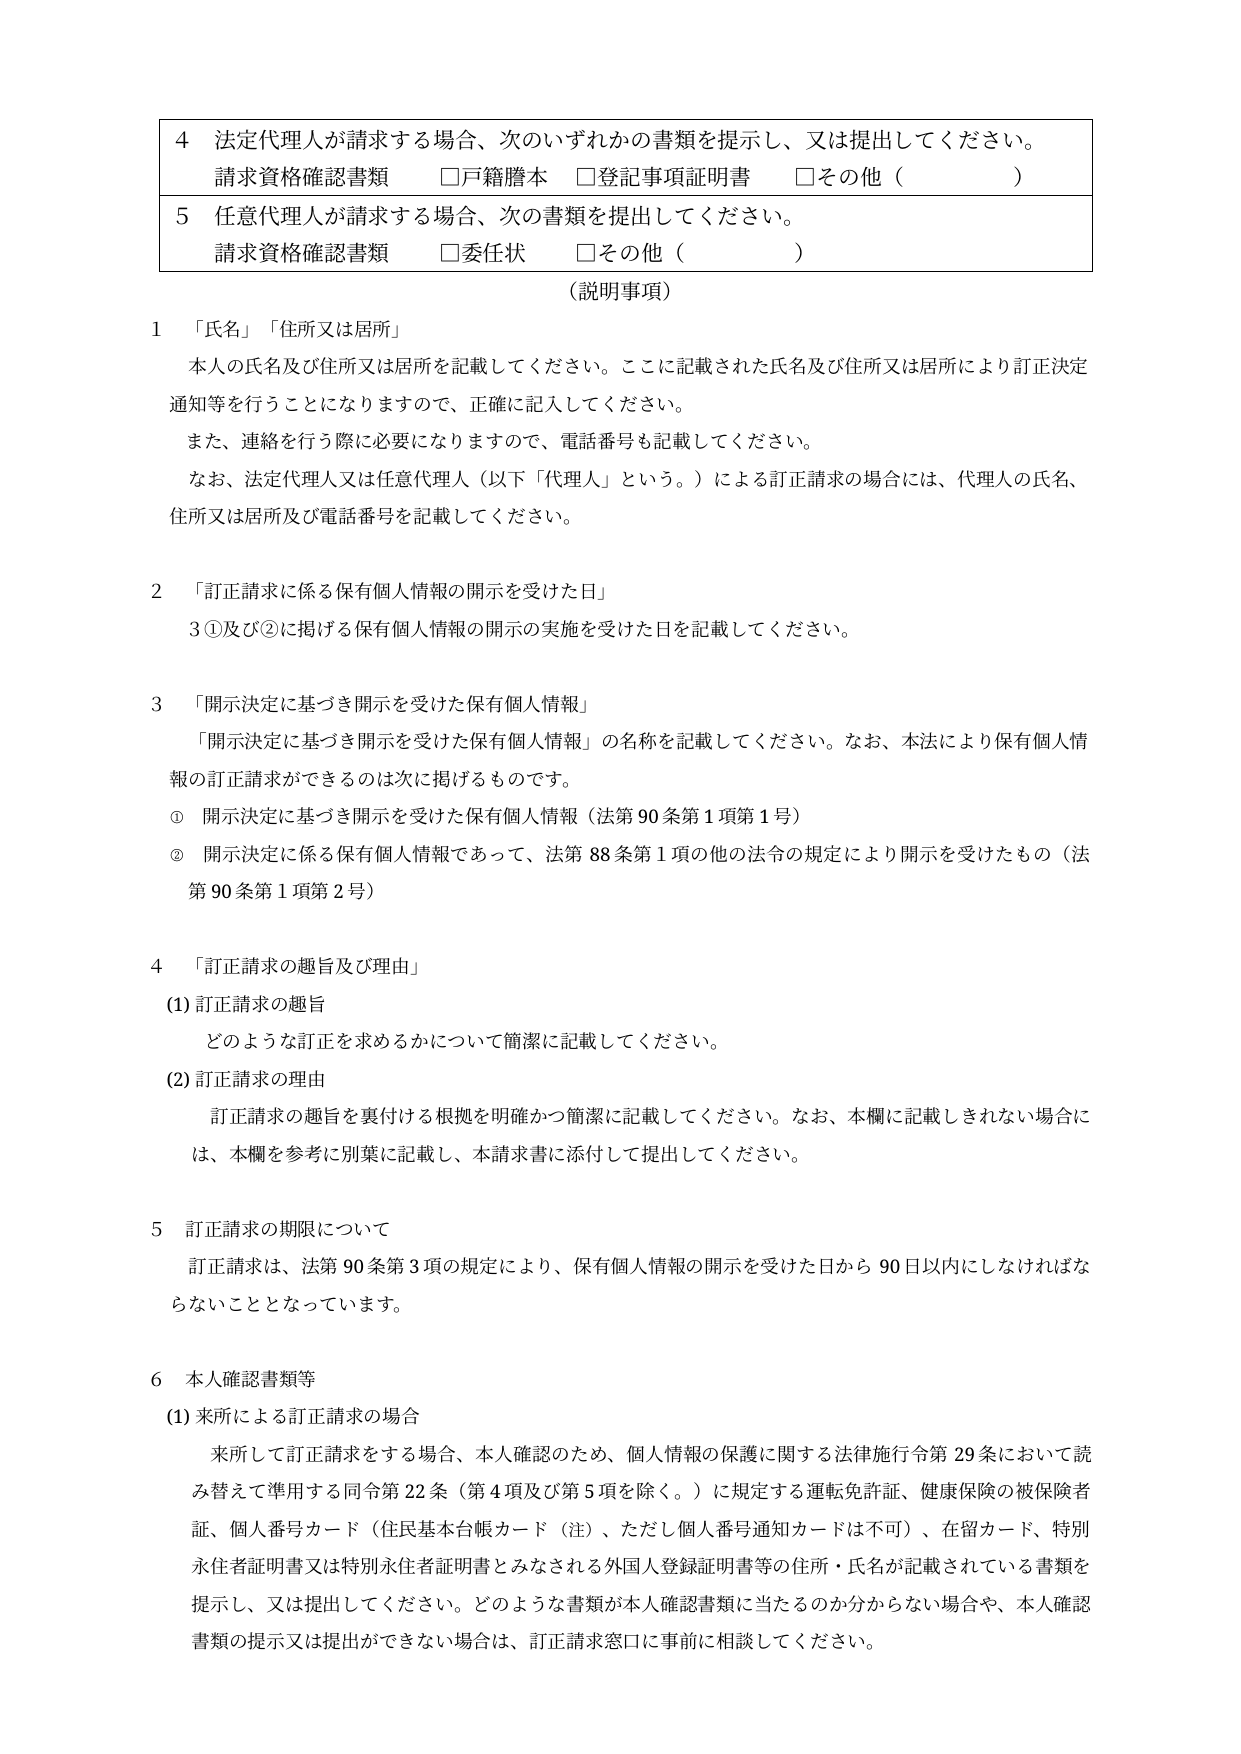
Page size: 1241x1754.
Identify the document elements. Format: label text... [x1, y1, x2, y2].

text 訂正請求の趣旨を裏付ける根拠を明確かつ簡潔に記載してください。なお、本欄に記載しきれない場合には、本欄を参考に別葉に記載し、本請求書に添付して提出してください。 [191, 1097, 1092, 1172]
text ② 開示決定に係る保有個人情報であって、法第88条第１項の他の法令の規定により開示を受けたもの（法第90条第１項第2号） [169, 834, 1092, 909]
text なお、法定代理人又は任意代理人（以下「代理人」という。）による訂正請求の場合には、代理人の氏名、住所又は居所及び電話番号を記載してください。 [169, 459, 1092, 534]
text (2) 訂正請求の理由 [148, 1059, 1092, 1097]
text また、連絡を行う際に必要になりますので、電話番号も記載してください。 [148, 422, 1092, 459]
text ① 開示決定に基づき開示を受けた保有個人情報（法第90条第1項第1号） [169, 797, 1092, 834]
text (1) 来所による訂正請求の場合 [148, 1397, 1092, 1434]
text ５ 訂正請求の期限について [148, 1209, 1092, 1247]
text どのような訂正を求めるかについて簡潔に記載してください。 [148, 1022, 1092, 1059]
text ３ 「開示決定に基づき開示を受けた保有個人情報」 [148, 684, 1092, 722]
text ４ 「訂正請求の趣旨及び理由」 [148, 947, 1092, 984]
text ６ 本人確認書類等 [148, 1359, 1092, 1397]
text 来所して訂正請求をする場合、本人確認のため、個人情報の保護に関する法律施行令第29条において読み替えて準用する同令第22条（第4項及び第5項を除く。）に規定する運転免許証、健康保険の被保険者証、個人番号カード（住民基本台帳カード（注）、ただし個人番号通知カードは不可）、在留カード、特別永住者証明書又は特別永住者証明書とみなされる外国人登録証明書等の住所・氏名が記載されている書類を提示し、又は提出してください。どのような書類が本人確認書類に当たるのか分からない場合や、本人確認書類の提示又は提出ができない場合は、訂正請求窓口に事前に相談してください。 [191, 1434, 1092, 1659]
text ２ 「訂正請求に係る保有個人情報の開示を受けた日」 [148, 572, 1092, 609]
text (1) 訂正請求の趣旨 [148, 984, 1092, 1022]
text ３①及び②に掲げる保有個人情報の開示の実施を受けた日を記載してください。 [148, 609, 1092, 647]
table_cell ４ 法定代理人が請求する場合、次のいずれかの書類を提示し、又は提出してください。 請求資格確認書類 □戸籍謄本 □登記事項証明書 □その他（ ） [160, 120, 1092, 195]
text 本人の氏名及び住所又は居所を記載してください。ここに記載された氏名及び住所又は居所により訂正決定通知等を行うことになりますので、正確に記入してください。 [169, 347, 1092, 422]
text （説明事項） [148, 272, 1092, 309]
table_cell ５ 任意代理人が請求する場合、次の書類を提出してください。 請求資格確認書類 □委任状 □その他（ ） [160, 196, 1092, 271]
text １ 「氏名」「住所又は居所」 [148, 309, 1092, 347]
text 訂正請求は、法第90条第3項の規定により、保有個人情報の開示を受けた日から90日以内にしなければならないこととなっています。 [169, 1247, 1092, 1322]
text 「開示決定に基づき開示を受けた保有個人情報」の名称を記載してください。なお、本法により保有個人情報の訂正請求ができるのは次に掲げるものです。 [169, 722, 1092, 797]
